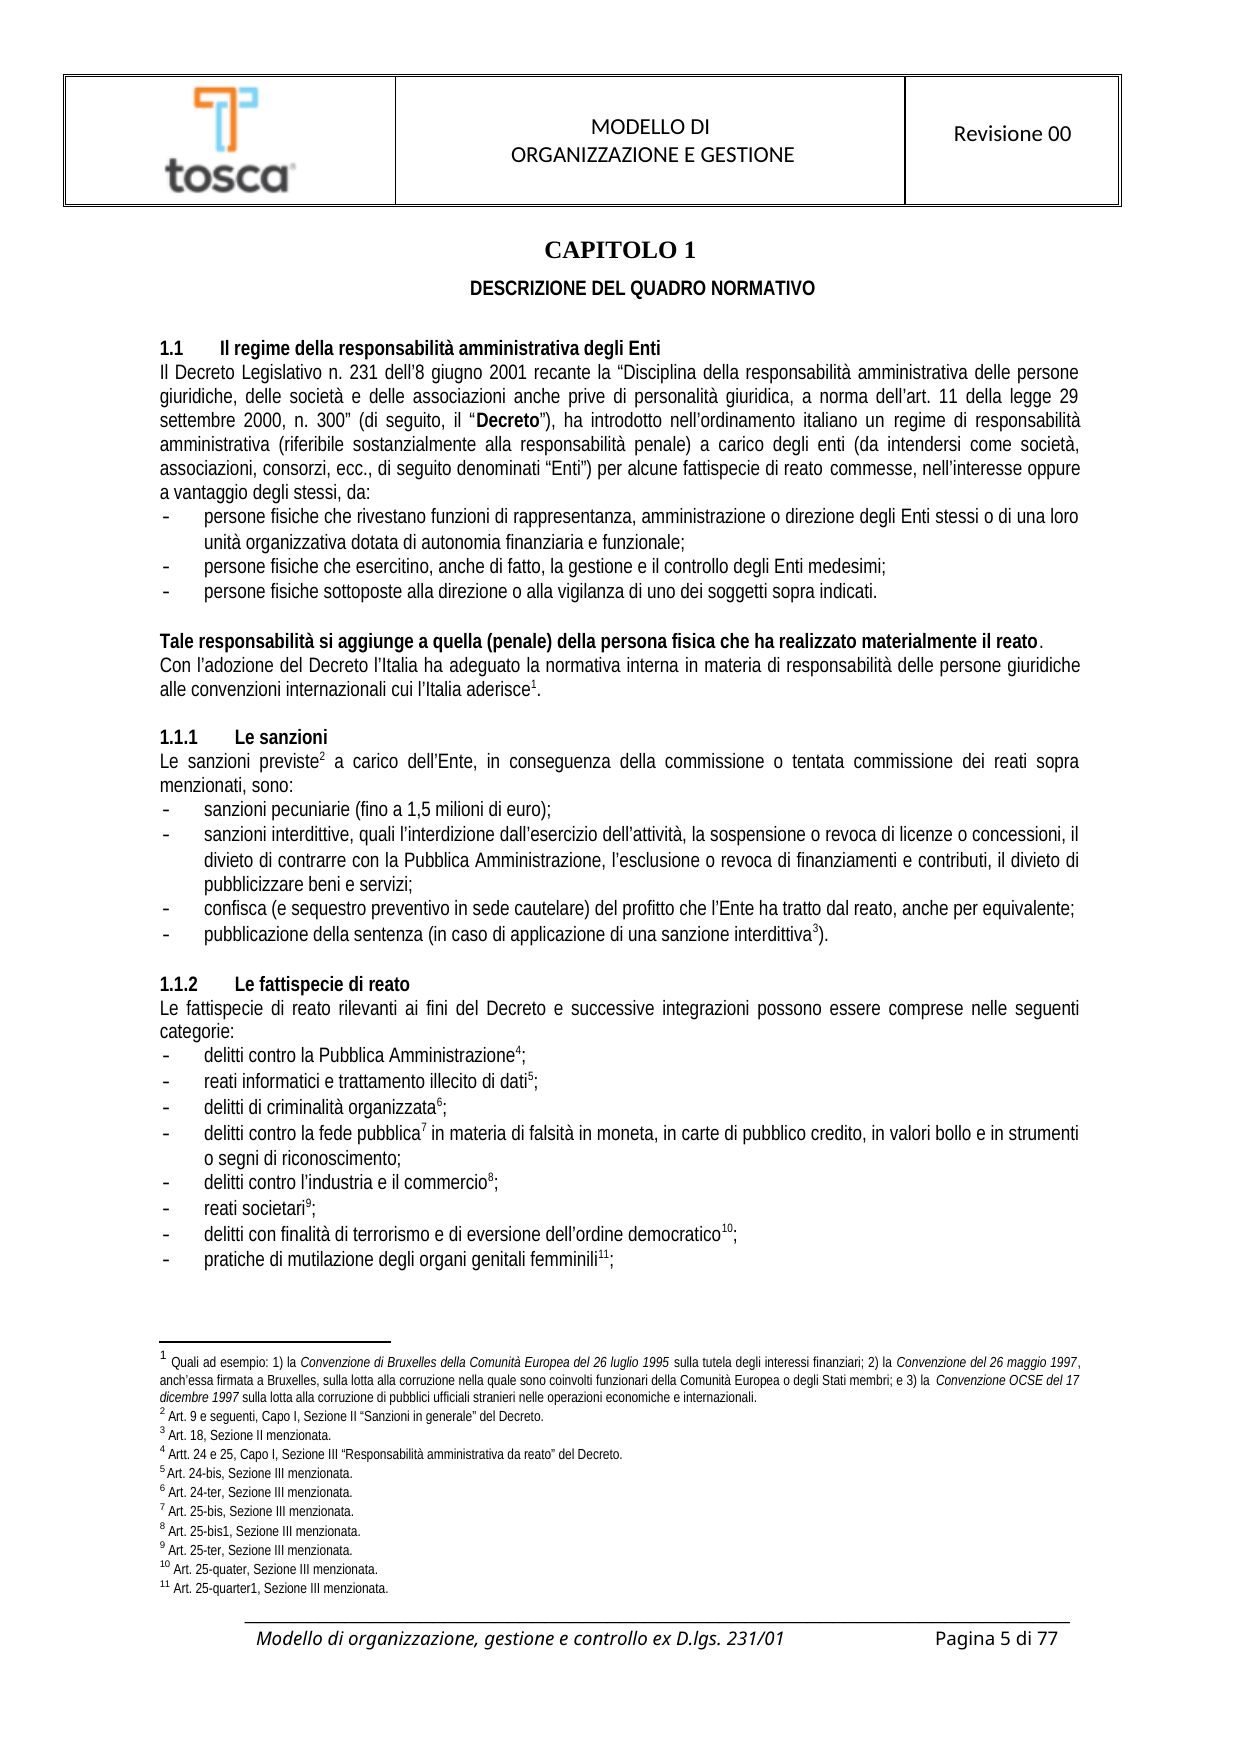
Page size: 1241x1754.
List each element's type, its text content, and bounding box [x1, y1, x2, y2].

text Il Decreto Legislativo n. 231 dell’8 giugno 2001 recante la “Disciplina della responsabilità amministrativa delle persone giuridiche, delle società e delle associazioni anche prive di personalità giuridica, a norma dell’art. 11 della legge 29 settembre 2000, n. 300” (di seguito, il “Decreto”), ha introdotto nell’ordinamento italiano un regime di responsabilità amministrativa (riferibile sostanzialmente alla responsabilità penale) a carico degli enti (da intendersi come società, associazioni, consorzi, ecc., di seguito denominati “Enti”) per alcune fattispecie di reato commesse, nell’interesse oppure a vantaggio degli stessi, da: [159, 360, 1081, 504]
list sanzioni pecuniarie (fino a 1,5 milioni di euro); [159, 797, 1081, 822]
subtitle Le sanzioni [159, 725, 1081, 749]
list pubblicazione della sentenza (in caso di applicazione di una sanzione interdittiva). [159, 922, 1081, 947]
text Le sanzioni previste a carico dell’Ente, in conseguenza della commissione o tentata commissione dei reati sopra menzionati, sono: [159, 749, 1081, 797]
list reati informatici e trattamento illecito di dati; [159, 1069, 1081, 1095]
list reati societari; [159, 1196, 1081, 1222]
list pratiche di mutilazione degli organi genitali femminili; [159, 1247, 1081, 1273]
list persone fisiche che rivestano funzioni di rappresentanza, amministrazione o direzione degli Enti stessi o di una loro unità organizzativa dotata di autonomia finanziaria e funzionale; [159, 504, 1081, 553]
list delitti contro l’industria e il commercio; [159, 1170, 1081, 1196]
picture [159, 80, 302, 201]
subtitle DESCRIZIONE DEL QUADRO NORMATIVO [159, 236, 1081, 300]
subtitle Le fattispecie di reato [159, 971, 1081, 995]
text Tale responsabilità si aggiunge a quella (penale) della persona fisica che ha realizzato materialmente il reato. [159, 629, 1081, 653]
list delitti con finalità di terrorismo e di eversione dell’ordine democratico; [159, 1222, 1081, 1247]
list confisca (e sequestro preventivo in sede cautelare) del profitto che l’Ente ha tratto dal reato, anche per equivalente; [159, 896, 1081, 922]
list delitti contro la fede pubblica in materia di falsità in moneta, in carte di pubblico credito, in valori bollo e in strumenti o segni di riconoscimento; [159, 1121, 1081, 1170]
list persone fisiche sottoposte alla direzione o alla vigilanza di uno dei soggetti sopra indicati. [159, 579, 1081, 605]
subtitle Il regime della responsabilità amministrativa degli Enti [159, 336, 1081, 360]
list sanzioni interdittive, quali l’interdizione dall’esercizio dell’attività, la sospensione o revoca di licenze o concessioni, il divieto di contrarre con la Pubblica Amministrazione, l’esclusione o revoca di finanziamenti e contributi, il divieto di pubblicizzare beni e servizi; [159, 822, 1081, 896]
list persone fisiche che esercitino, anche di fatto, la gestione e il controllo degli Enti medesimi; [159, 553, 1081, 579]
text Le fattispecie di reato rilevanti ai fini del Decreto e successive integrazioni possono essere comprese nelle seguenti categorie: [159, 995, 1081, 1043]
text Con l’adozione del Decreto l’Italia ha adeguato la normativa interna in materia di responsabilità delle persone giuridiche alle convenzioni internazionali cui l’Italia aderisce. [159, 653, 1081, 701]
list delitti di criminalità organizzata; [159, 1095, 1081, 1121]
list delitti contro la Pubblica Amministrazione; [159, 1043, 1081, 1069]
